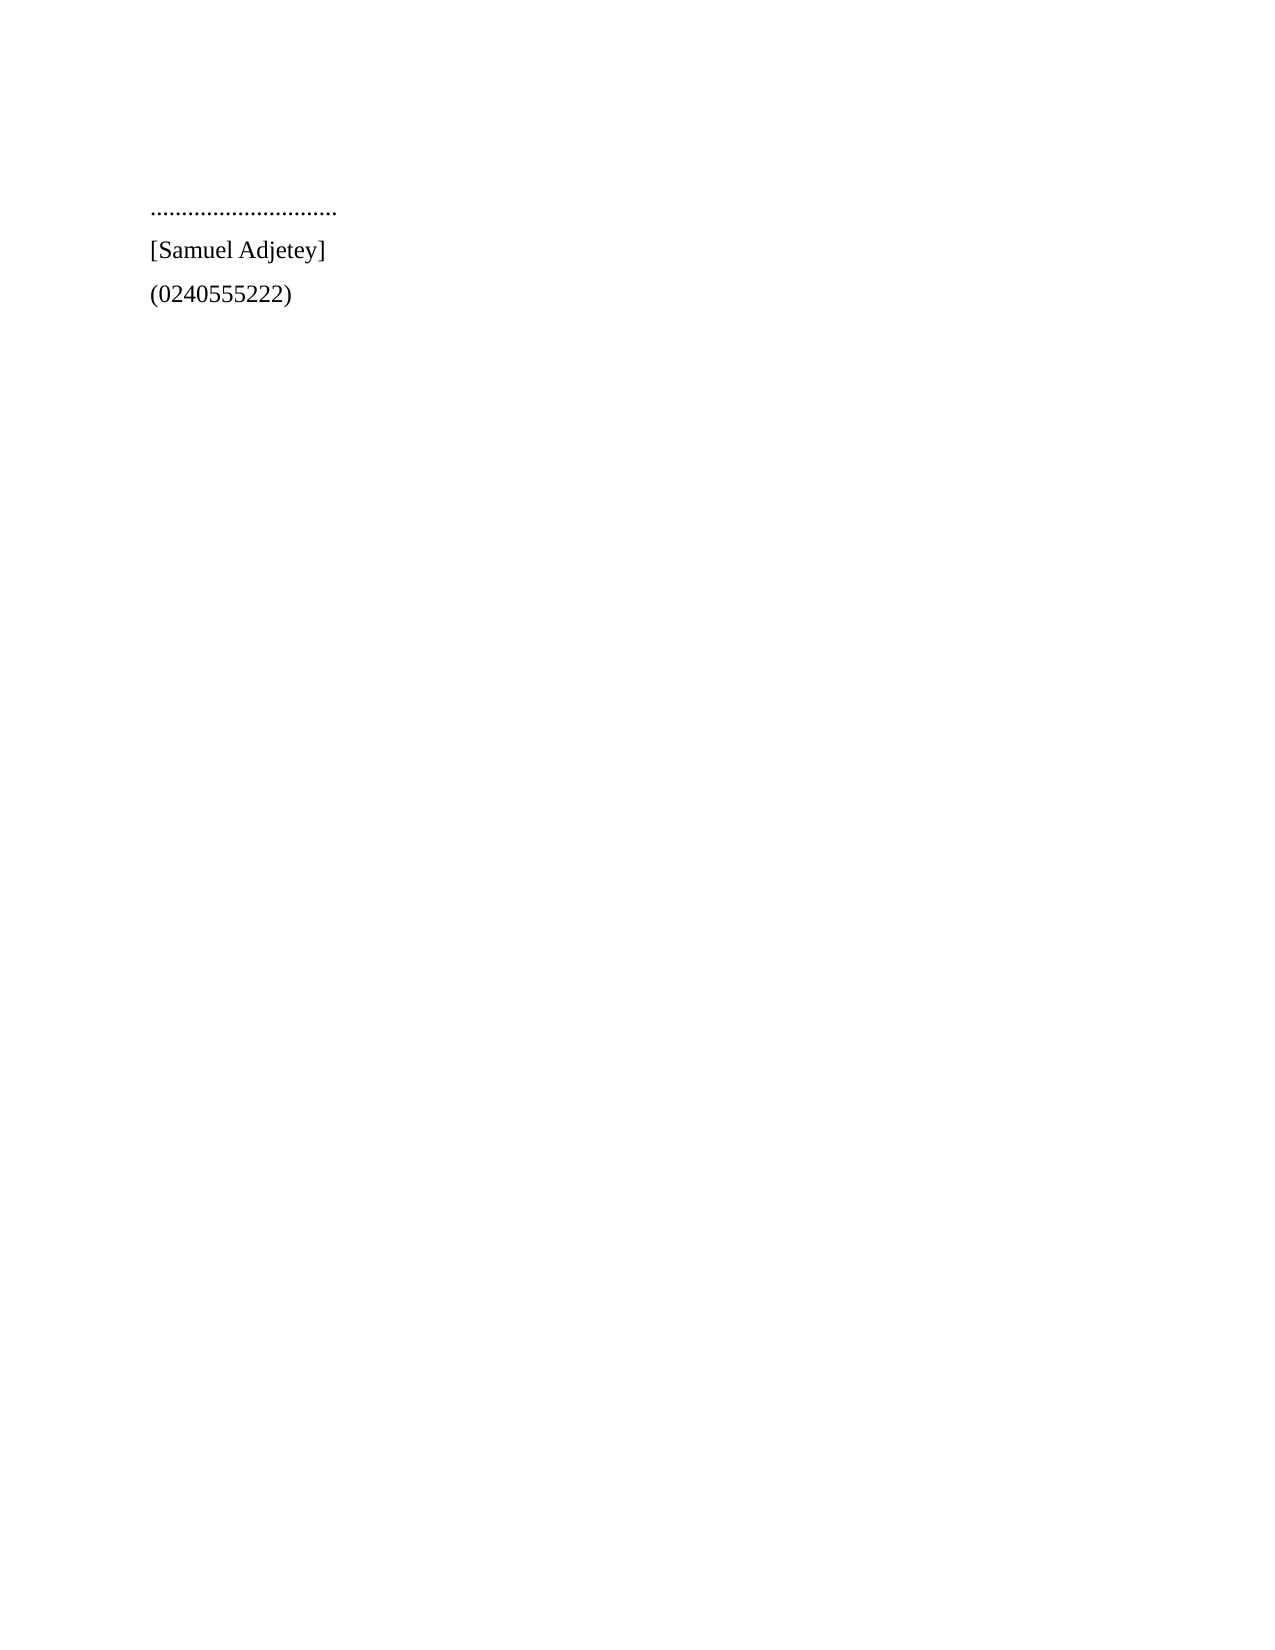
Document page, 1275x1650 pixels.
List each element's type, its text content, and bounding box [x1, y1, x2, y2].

text (0240555222) [150, 281, 1125, 308]
text [Samuel Adjetey] [150, 237, 1125, 264]
text .............................. [150, 194, 1125, 221]
